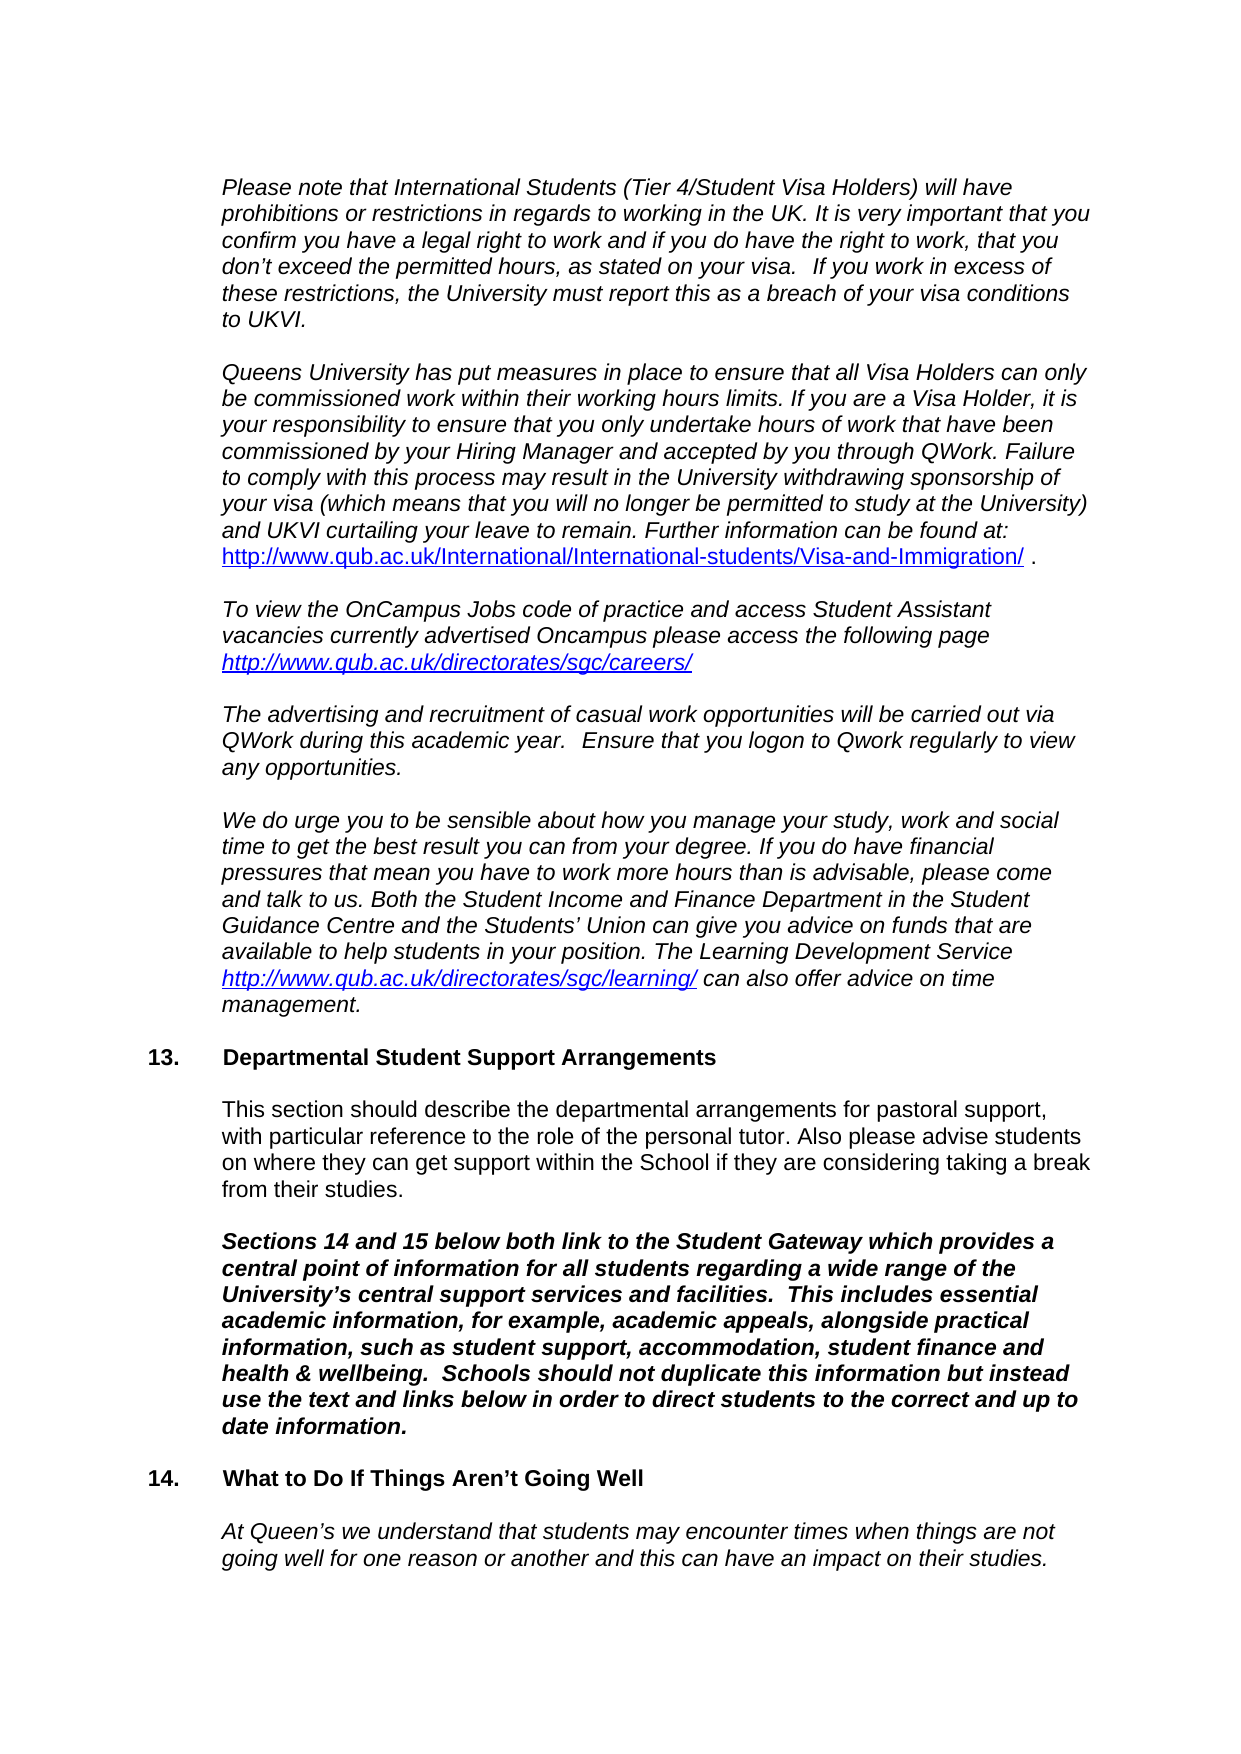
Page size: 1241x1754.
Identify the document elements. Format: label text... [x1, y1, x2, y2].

text Please note that International Students (Tier 4/Student Visa Holders) will have prohibitions or restrictions in regards to working in the UK. It is very important that you confirm you have a legal right to work and if you do have the right to work, that you don’t exceed the permitted hours, as stated on your visa. If you work in excess of these restrictions, the University must report this as a breach of your visa conditions to UKVI. [222, 174, 1092, 332]
text We do urge you to be sensible about how you manage your study, work and social time to get the best result you can from your degree. If you do have financial pressures that mean you have to work more hours than is advisable, please come and talk to us. Both the Student Income and Finance Department in the Student Guidance Centre and the Students’ Union can give you advice on funds that are available to help students in your position. The Learning Development Service http://www.qub.ac.uk/directorates/sgc/learning/ can also offer advice on time management. [222, 807, 1092, 1017]
list Departmental Student Support Arrangements [148, 1044, 1092, 1070]
text Sections 14 and 15 below both link to the Student Gateway which provides a central point of information for all students regarding a wide range of the University’s central support services and facilities. This includes essential academic information, for example, academic appeals, alongside practical information, such as student support, accommodation, student finance and health & wellbeing. Schools should not duplicate this information but instead use the text and links below in order to direct students to the correct and up to date information. [222, 1228, 1092, 1439]
text This section should describe the departmental arrangements for pastoral support, with particular reference to the role of the personal tutor. Also please advise students on where they can get support within the School if they are considering taking a break from their studies. [222, 1096, 1092, 1202]
text The advertising and recruitment of casual work opportunities will be carried out via QWork during this academic year. Ensure that you logon to Qwork regularly to view any opportunities. [222, 701, 1092, 780]
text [222, 1518, 1092, 1571]
list What to Do If Things Aren’t Going Well [148, 1465, 1092, 1492]
text Queens University has put measures in place to ensure that all Visa Holders can only be commissioned work within their working hours limits. If you are a Visa Holder, it is your responsibility to ensure that you only undertake hours of work that have been commissioned by your Hiring Manager and accepted by you through QWork. Failure to comply with this process may result in the University withdrawing sponsorship of your visa (which means that you will no longer be permitted to study at the University) and UKVI curtailing your leave to remain. Further information can be found at: http://www.qub.ac.uk/International/International-students/Visa-and-Immigration/ . [222, 358, 1092, 569]
text To view the OnCampus Jobs code of practice and access Student Assistant vacancies currently advertised Oncampus please access the following page http://www.qub.ac.uk/directorates/sgc/careers/ [222, 596, 1092, 675]
